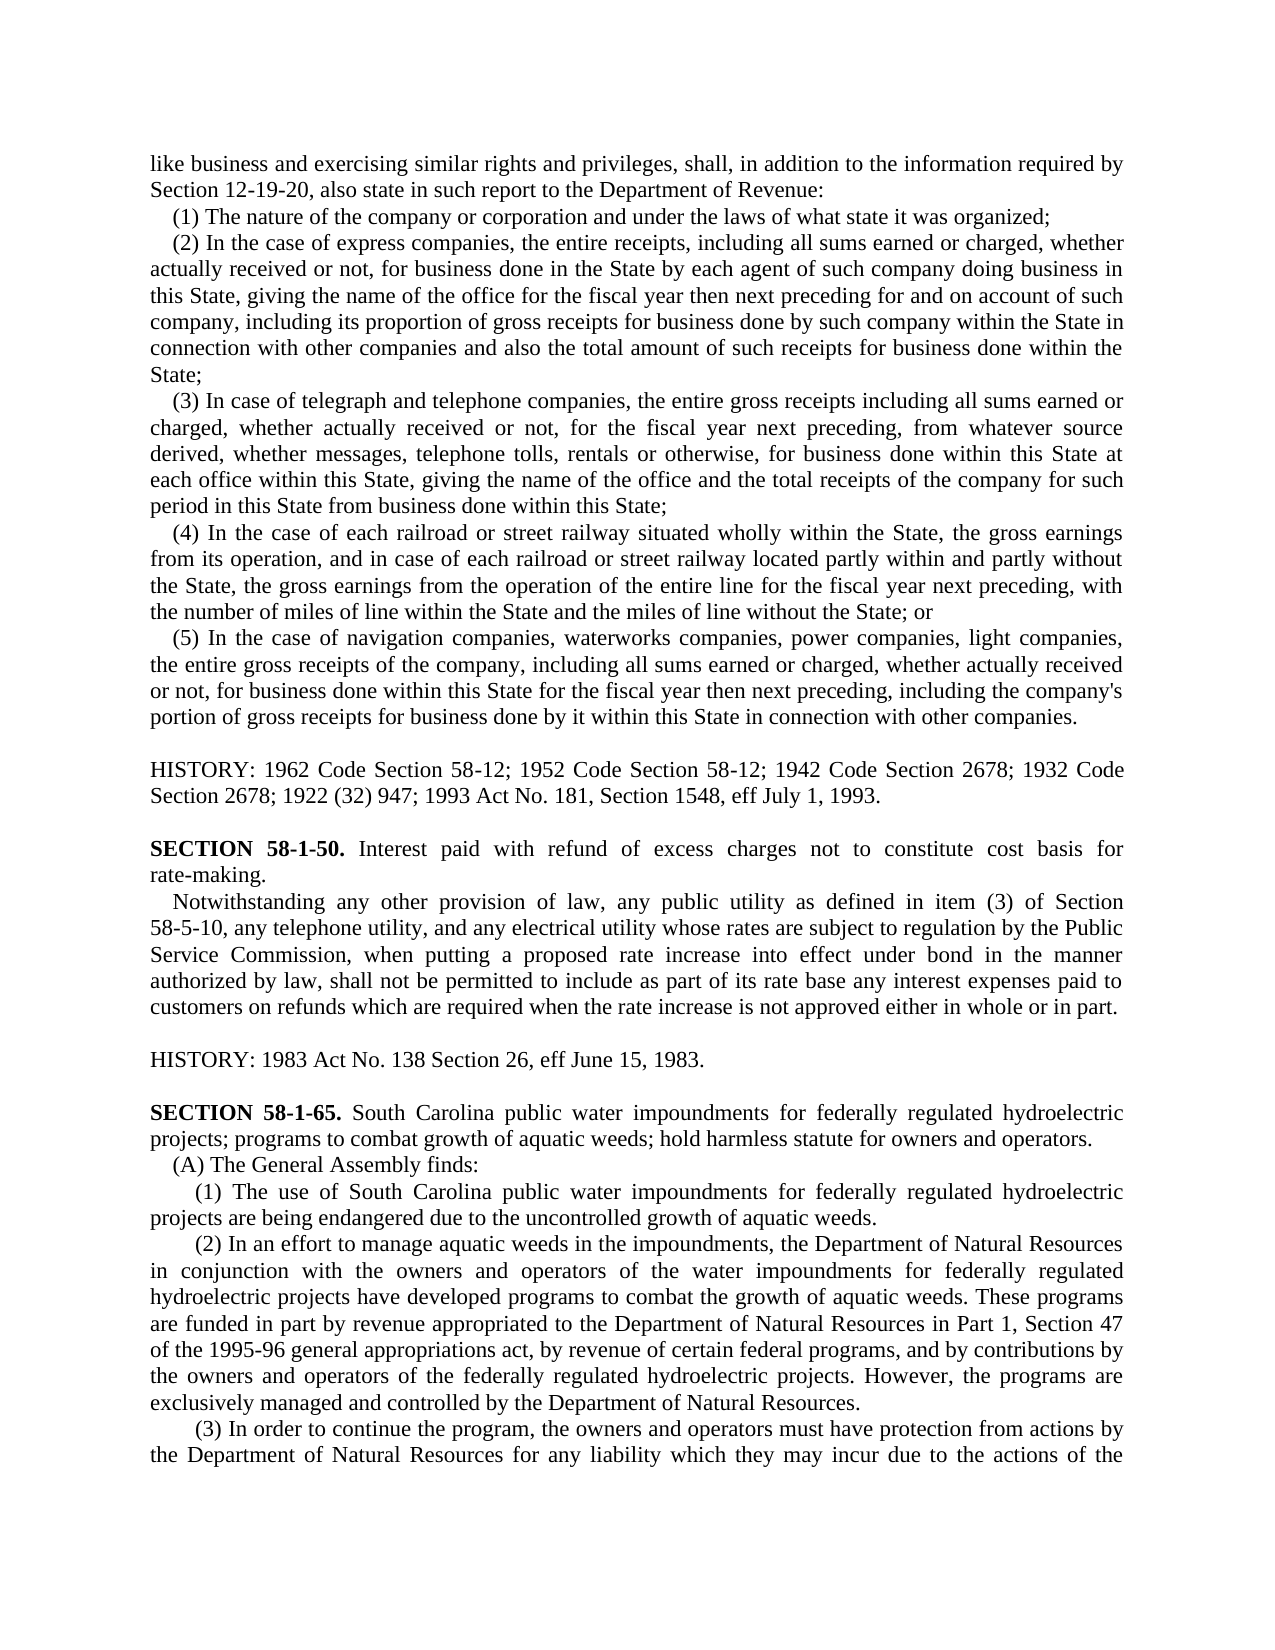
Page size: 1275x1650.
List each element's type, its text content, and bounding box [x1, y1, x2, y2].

text HISTORY: 1983 Act No. 138 Section 26, eff June 15, 1983. [150, 1046, 1125, 1072]
text (4) In the case of each railroad or street railway situated wholly within the State, the gross earnings from its operation, and in case of each railroad or street railway located partly within and partly without the State, the gross earnings from the operation of the entire line for the fiscal year next preceding, with the number of miles of line within the State and the miles of line without the State; or [150, 519, 1125, 624]
text (3) In case of telegraph and telephone companies, the entire gross receipts including all sums earned or charged, whether actually received or not, for the fiscal year next preceding, from whatever source derived, whether messages, telephone tolls, rentals or otherwise, for business done within this State at each office within this State, giving the name of the office and the total receipts of the company for such period in this State from business done within this State; [150, 387, 1125, 519]
text (2) In the case of express companies, the entire receipts, including all sums earned or charged, whether actually received or not, for business done in the State by each agent of such company doing business in this State, giving the name of the office for the fiscal year then next preceding for and on account of such company, including its proportion of gross receipts for business done by such company within the State in connection with other companies and also the total amount of such receipts for business done within the State; [150, 229, 1125, 387]
text SECTION 58-1-50. Interest paid with refund of excess charges not to constitute cost basis for rate-making. [150, 835, 1125, 888]
text HISTORY: 1962 Code Section 58-12; 1952 Code Section 58-12; 1942 Code Section 2678; 1932 Code Section 2678; 1922 (32) 947; 1993 Act No. 181, Section 1548, eff July 1, 1993. [150, 756, 1125, 809]
text (1) The nature of the company or corporation and under the laws of what state it was organized; [150, 203, 1125, 229]
text (1) The use of South Carolina public water impoundments for federally regulated hydroelectric projects are being endangered due to the uncontrolled growth of aquatic weeds. [150, 1178, 1125, 1231]
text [150, 1415, 1125, 1468]
text (5) In the case of navigation companies, waterworks companies, power companies, light companies, the entire gross receipts of the company, including all sums earned or charged, whether actually received or not, for business done within this State for the fiscal year then next preceding, including the company's portion of gross receipts for business done by it within this State in connection with other companies. [150, 624, 1125, 730]
text SECTION 58-1-65. South Carolina public water impoundments for federally regulated hydroelectric projects; programs to combat growth of aquatic weeds; hold harmless statute for owners and operators. [150, 1099, 1125, 1151]
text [150, 150, 1125, 203]
text (A) The General Assembly finds: [150, 1151, 1125, 1178]
text (2) In an effort to manage aquatic weeds in the impoundments, the Department of Natural Resources in conjunction with the owners and operators of the water impoundments for federally regulated hydroelectric projects have developed programs to combat the growth of aquatic weeds. These programs are funded in part by revenue appropriated to the Department of Natural Resources in Part 1, Section 47 of the 1995-96 general appropriations act, by revenue of certain federal programs, and by contributions by the owners and operators of the federally regulated hydroelectric projects. However, the programs are exclusively managed and controlled by the Department of Natural Resources. [150, 1231, 1125, 1415]
text Notwithstanding any other provision of law, any public utility as defined in item (3) of Section 58-5-10, any telephone utility, and any electrical utility whose rates are subject to regulation by the Public Service Commission, when putting a proposed rate increase into effect under bond in the manner authorized by law, shall not be permitted to include as part of its rate base any interest expenses paid to customers on refunds which are required when the rate increase is not approved either in whole or in part. [150, 888, 1125, 1020]
